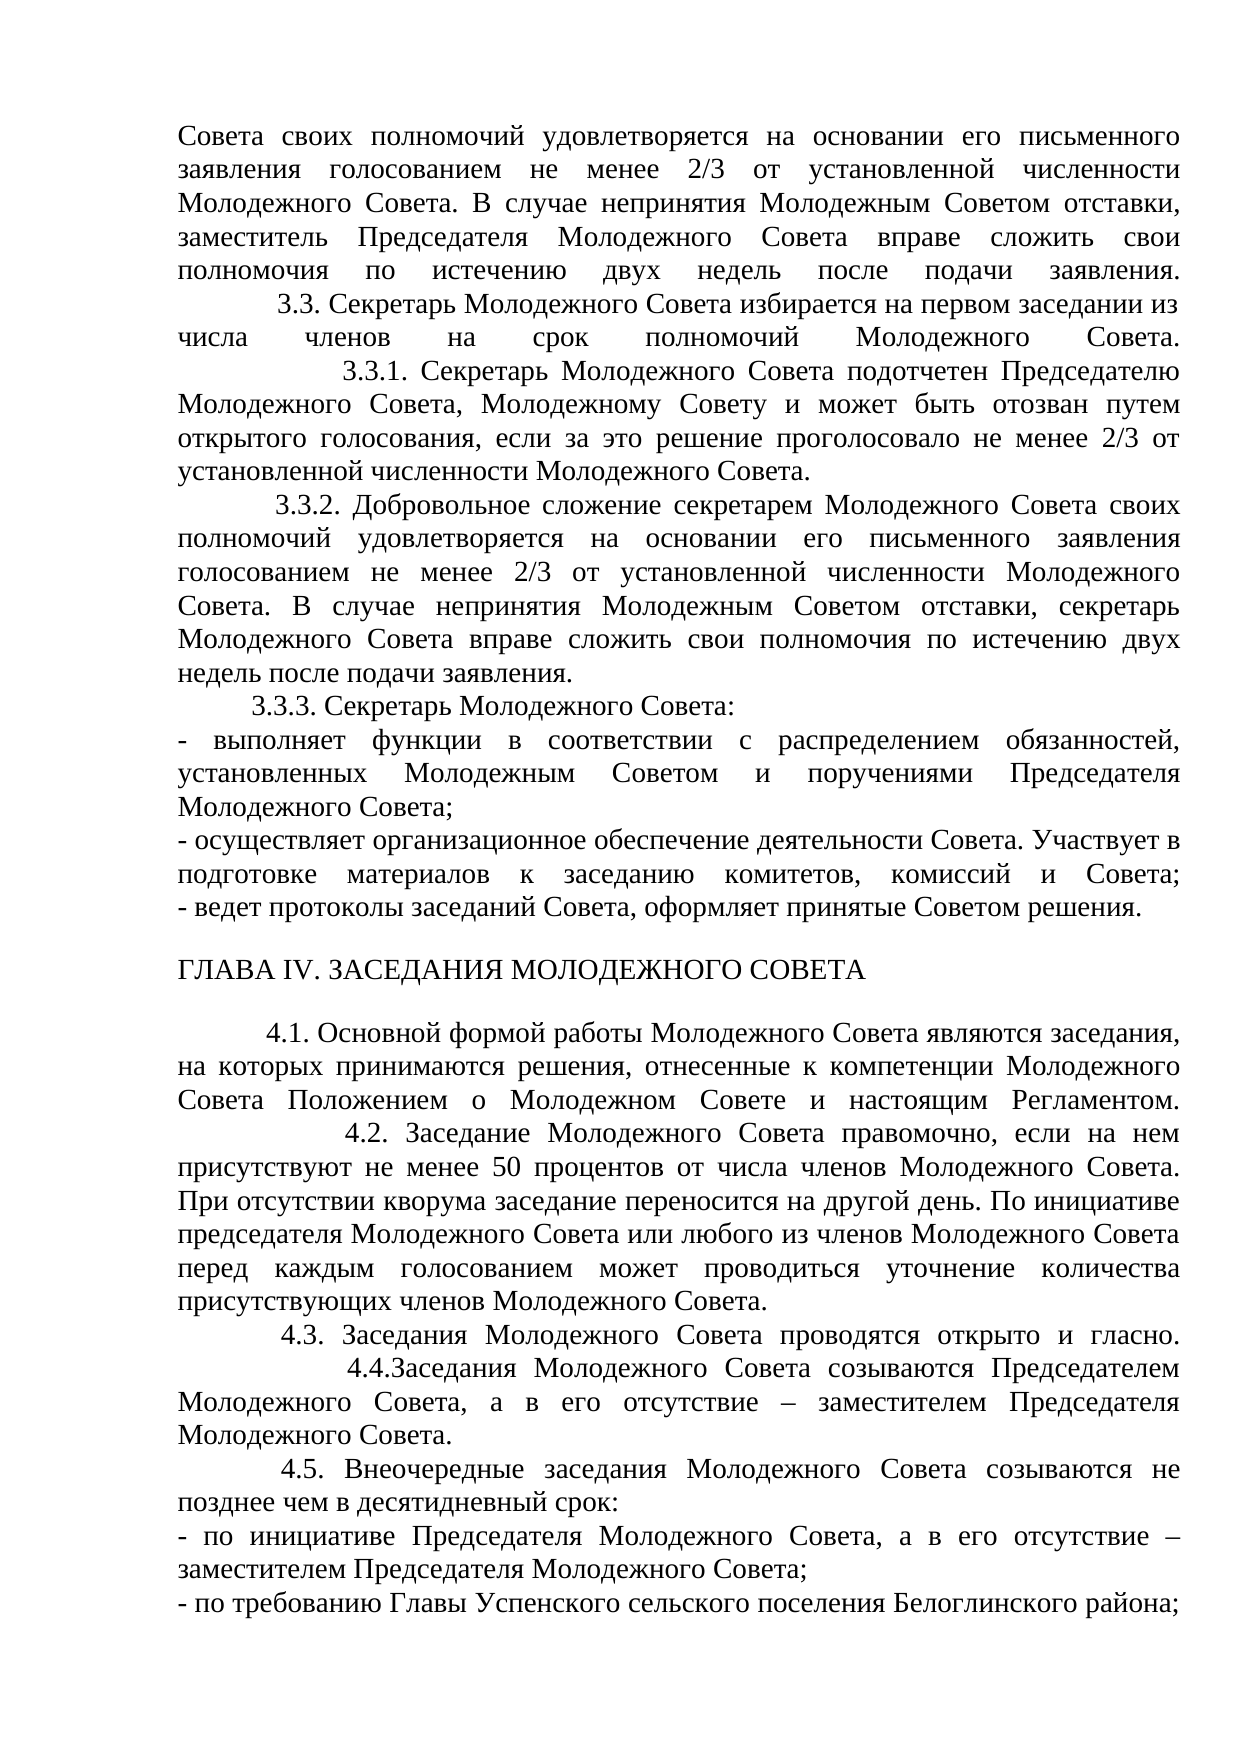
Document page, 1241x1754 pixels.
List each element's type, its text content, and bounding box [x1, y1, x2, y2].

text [177, 1015, 1181, 1619]
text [177, 118, 1181, 923]
text ГЛАВА IV. ЗАСЕДАНИЯ МОЛОДЕЖНОГО СОВЕТА [177, 952, 1181, 986]
